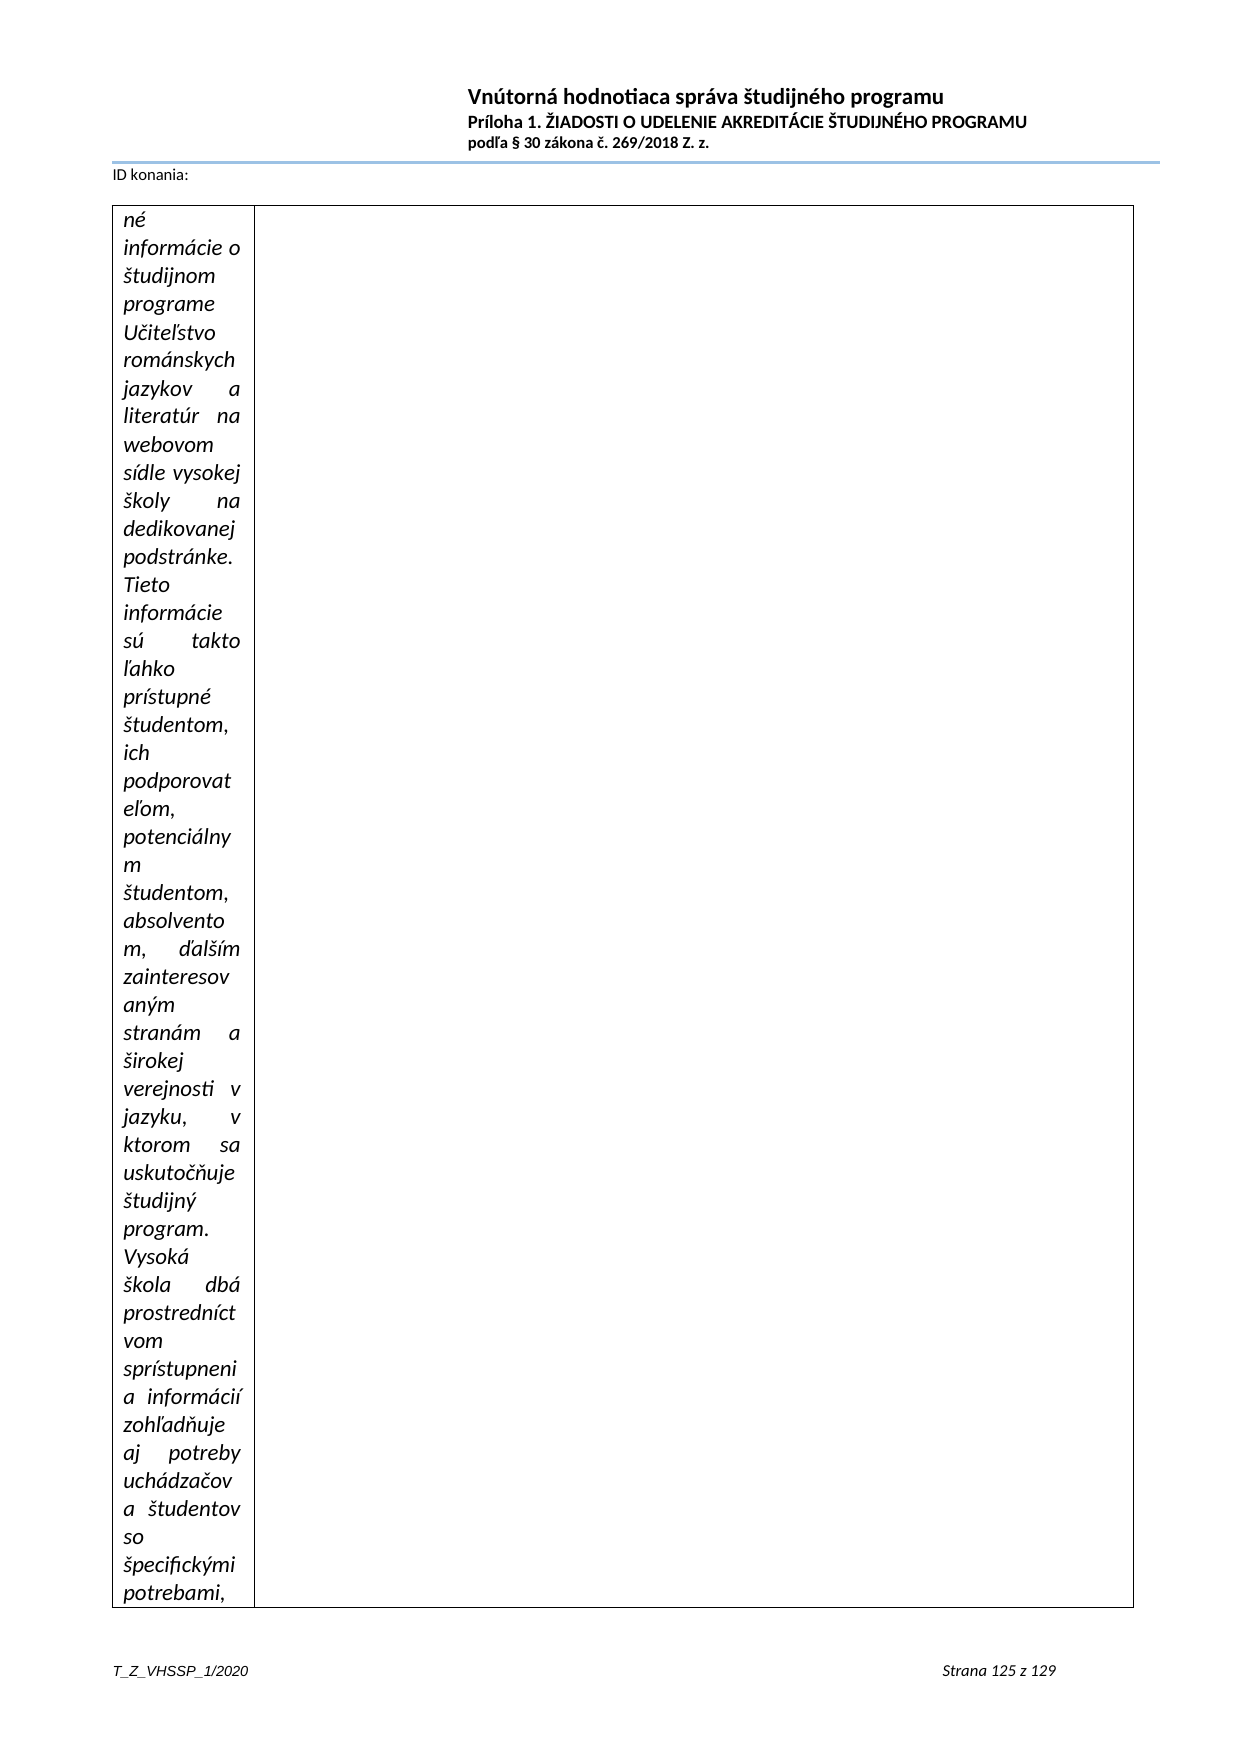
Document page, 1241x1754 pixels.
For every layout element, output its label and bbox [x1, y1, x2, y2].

table_cell [113, 206, 254, 1607]
table_cell [255, 206, 1133, 1607]
